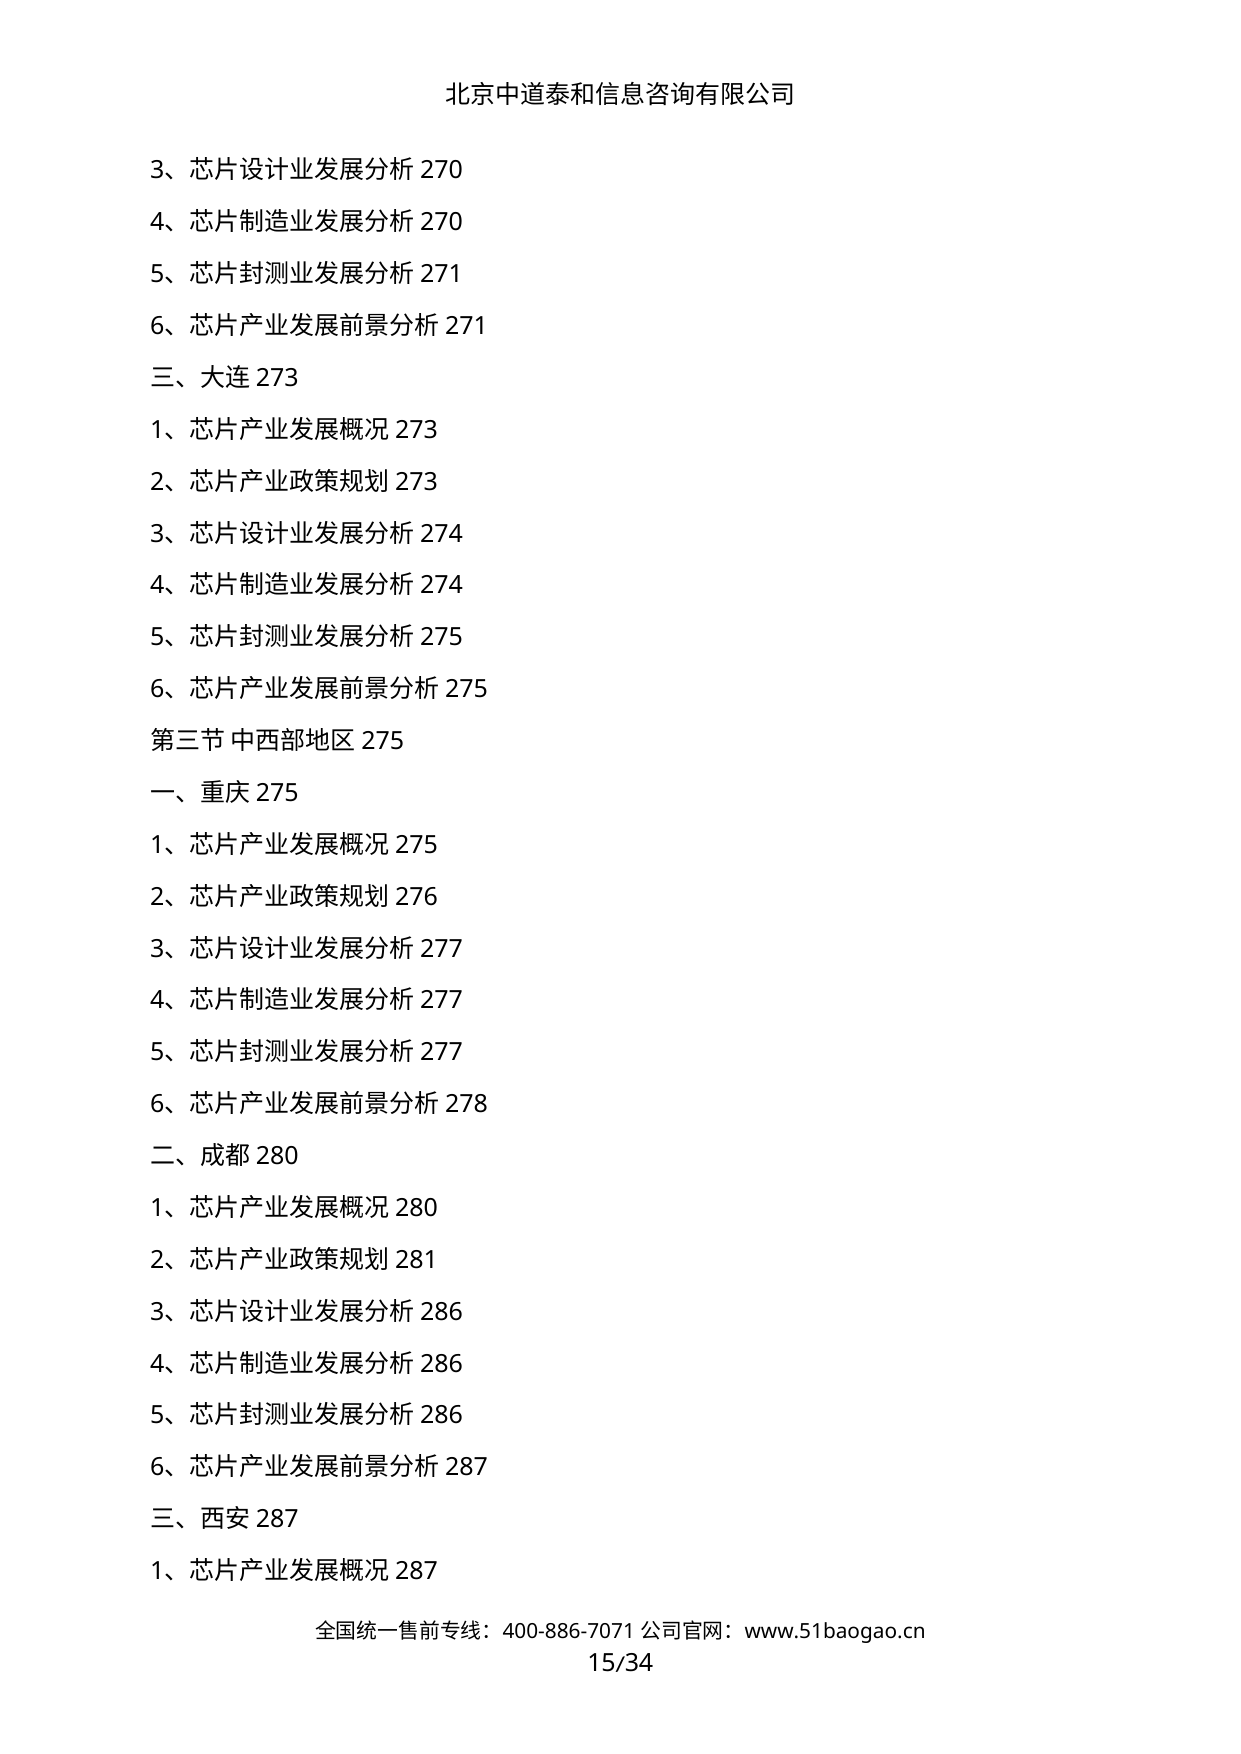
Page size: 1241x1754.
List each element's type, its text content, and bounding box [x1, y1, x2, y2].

text 6、芯片产业发展前景分析 287 [150, 1447, 1090, 1483]
text 2、芯片产业政策规划 273 [150, 461, 1090, 497]
text 1、芯片产业发展概况 280 [150, 1187, 1090, 1224]
text 1、芯片产业发展概况 273 [150, 409, 1090, 446]
text 3、芯片设计业发展分析 274 [150, 513, 1090, 549]
text 6、芯片产业发展前景分析 271 [150, 306, 1090, 342]
text 3、芯片设计业发展分析 277 [150, 928, 1090, 964]
text 3、芯片设计业发展分析 270 [150, 150, 1090, 186]
text 2、芯片产业政策规划 281 [150, 1239, 1090, 1276]
text 5、芯片封测业发展分析 271 [150, 254, 1090, 290]
text 第三节 中西部地区 275 [150, 721, 1090, 757]
text 5、芯片封测业发展分析 275 [150, 617, 1090, 653]
text 4、芯片制造业发展分析 286 [150, 1343, 1090, 1379]
text 1、芯片产业发展概况 287 [150, 1551, 1090, 1587]
text 5、芯片封测业发展分析 286 [150, 1395, 1090, 1431]
text 6、芯片产业发展前景分析 275 [150, 669, 1090, 705]
text 二、成都 280 [150, 1136, 1090, 1172]
text 三、西安 287 [150, 1499, 1090, 1535]
text 4、芯片制造业发展分析 270 [150, 202, 1090, 238]
text 3、芯片设计业发展分析 286 [150, 1291, 1090, 1327]
text 4、芯片制造业发展分析 274 [150, 565, 1090, 601]
text 4、芯片制造业发展分析 277 [150, 980, 1090, 1016]
text 三、大连 273 [150, 357, 1090, 394]
text 6、芯片产业发展前景分析 278 [150, 1084, 1090, 1120]
text 2、芯片产业政策规划 276 [150, 876, 1090, 912]
text 5、芯片封测业发展分析 277 [150, 1032, 1090, 1068]
text 一、重庆 275 [150, 772, 1090, 809]
text 1、芯片产业发展概况 275 [150, 824, 1090, 861]
